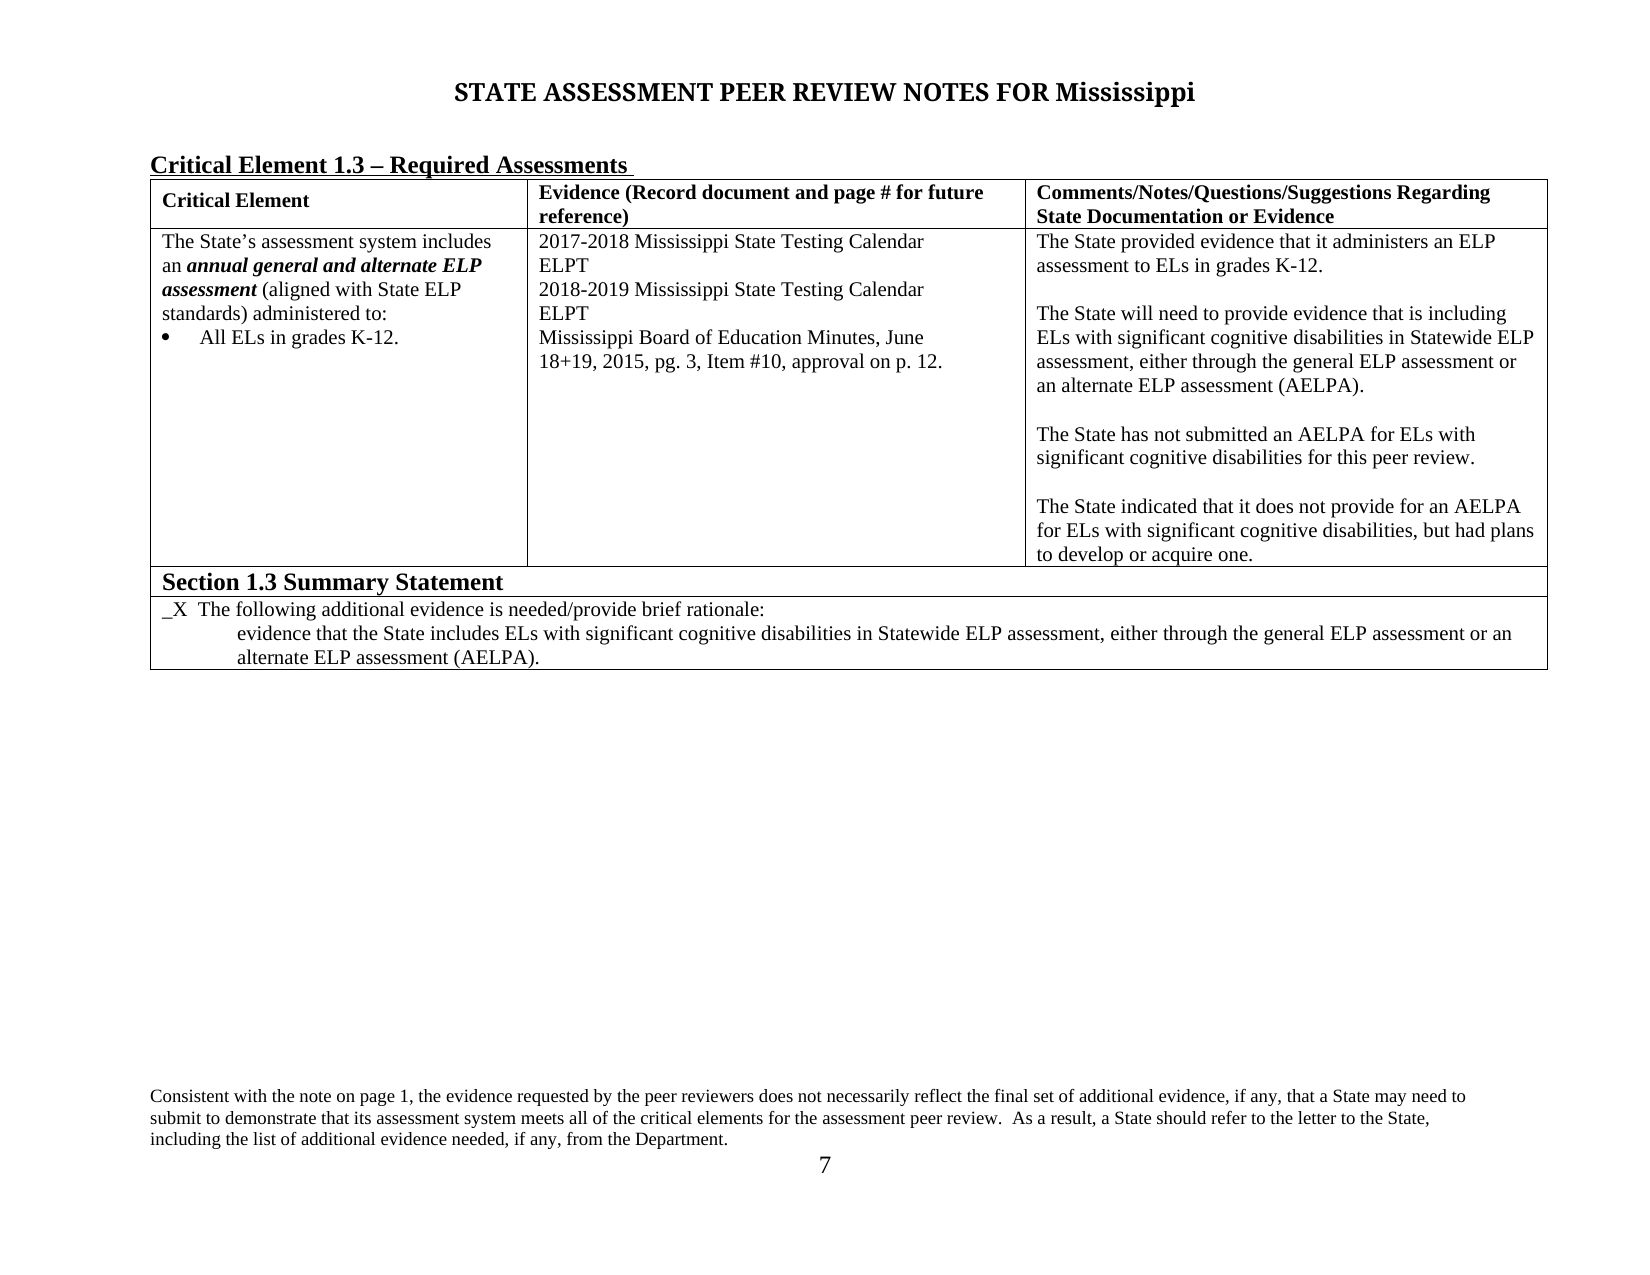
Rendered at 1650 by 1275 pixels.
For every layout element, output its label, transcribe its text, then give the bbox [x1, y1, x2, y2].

table_cell The State provided evidence that it administers an ELP assessment to ELs in grades K-12. The State will need to provide evidence that is including ELs with significant cognitive disabilities in Statewide ELP assessment, either through the general ELP assessment or an alternate ELP assessment (AELPA). The State has not submitted an AELPA for ELs with significant cognitive disabilities for this peer review. The State indicated that it does not provide for an AELPA for ELs with significant cognitive disabilities, but had plans to develop or acquire one. [1026, 229, 1547, 566]
table_header Evidence (Record document and page # for future reference) [528, 180, 1025, 228]
table_cell 2017-2018 Mississippi State Testing Calendar ELPT 2018-2019 Mississippi State Testing Calendar ELPT Mississippi Board of Education Minutes, June 18+19, 2015, pg. 3, Item #10, approval on p. 12. [528, 229, 1025, 566]
table_cell The State’s assessment system includes an annual general and alternate ELP assessment (aligned with State ELP standards) administered to: All ELs in grades K-12. [151, 229, 527, 566]
table_cell Section 1.3 Summary Statement [151, 567, 1547, 596]
subtitle Critical Element 1.3 – Required Assessments [150, 150, 1500, 179]
table_header Critical Element [151, 180, 527, 228]
table_cell _X The following additional evidence is needed/provide brief rationale: evidence that the State includes ELs with significant cognitive disabilities in Statewide ELP assessment, either through the general ELP assessment or an alternate ELP assessment (AELPA). [151, 597, 1547, 669]
table_header Comments/Notes/Questions/Suggestions Regarding State Documentation or Evidence [1026, 180, 1547, 228]
